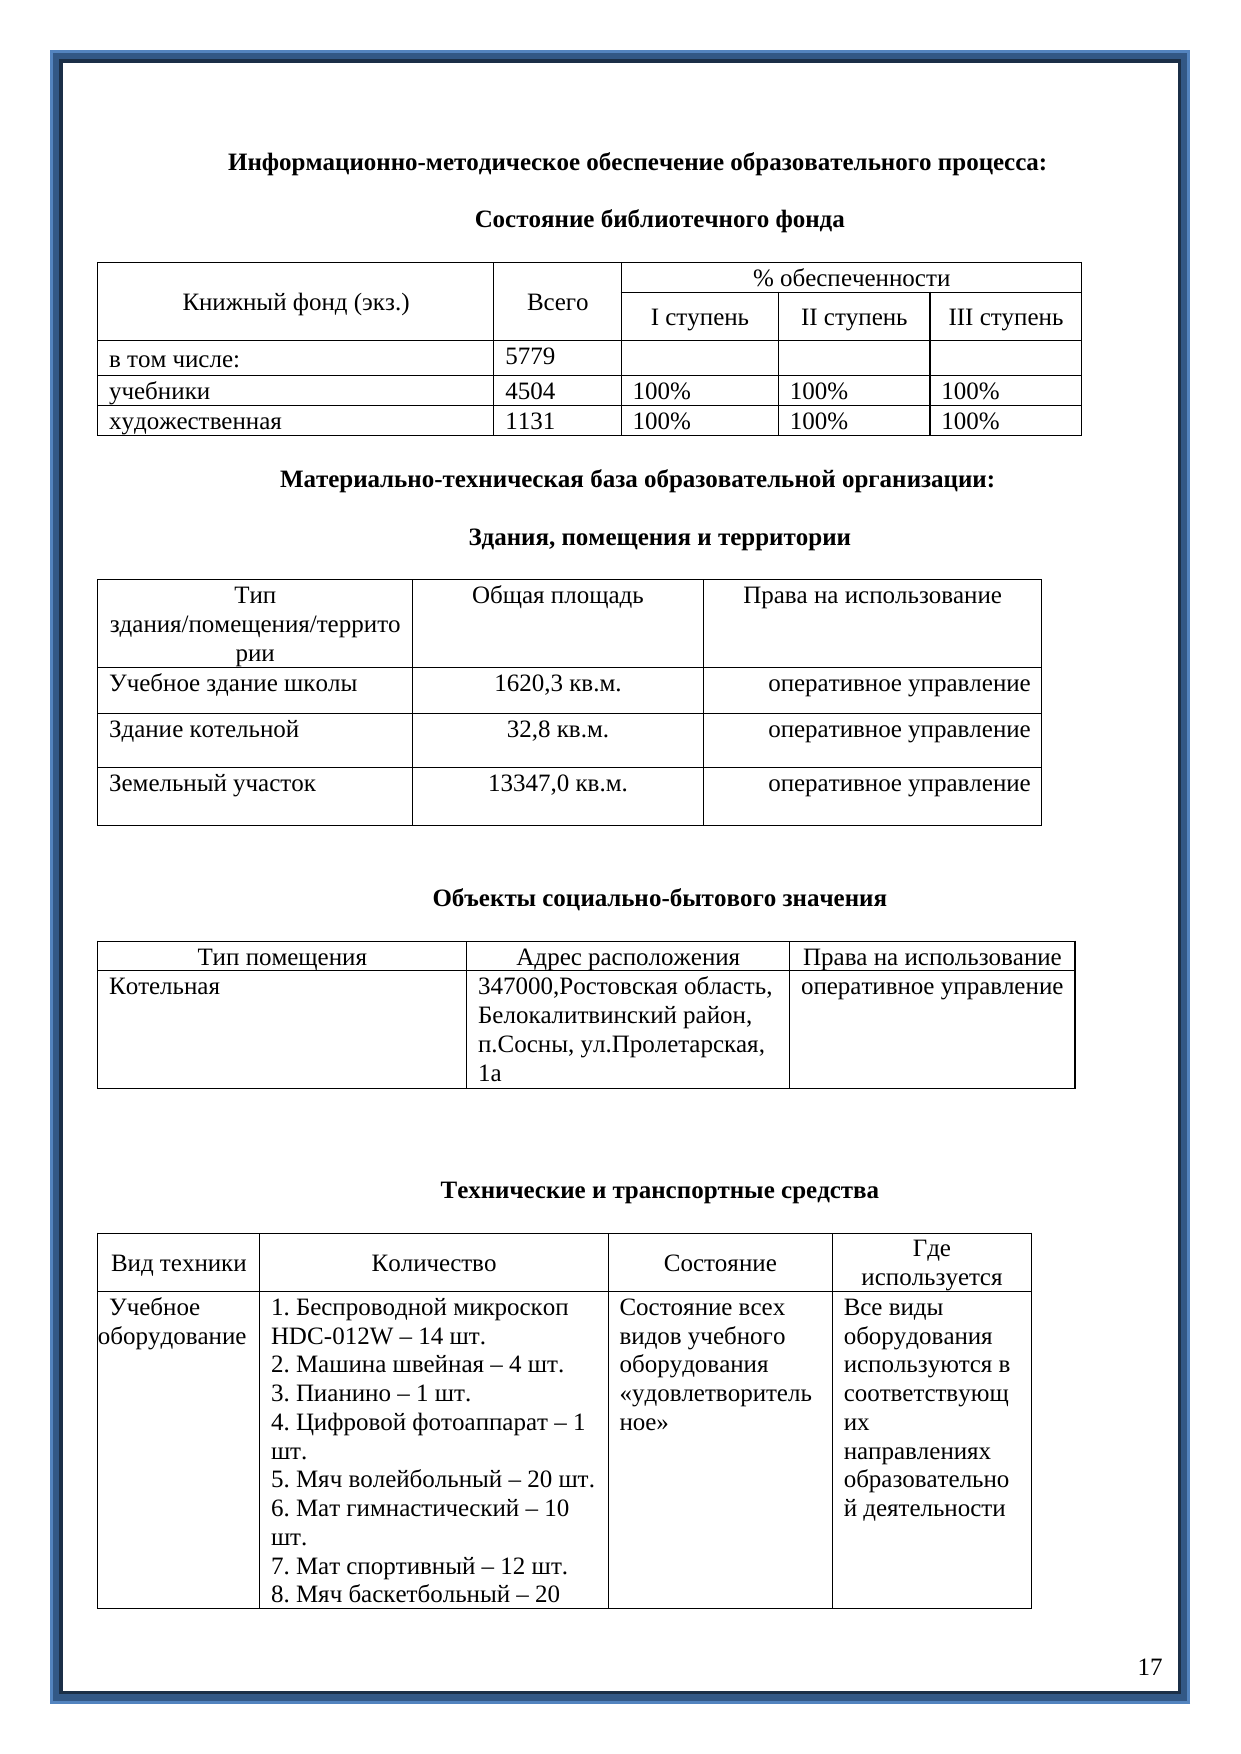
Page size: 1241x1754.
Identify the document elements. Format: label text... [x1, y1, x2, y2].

table_cell 100% [622, 376, 778, 405]
table_cell Здание котельной [98, 714, 412, 767]
table_cell 32,8 кв.м. [413, 714, 703, 767]
table_cell III ступень [931, 293, 1081, 340]
table_header Количество [260, 1234, 608, 1291]
table_cell оперативное управление [704, 768, 1041, 824]
table_cell Учебное здание школы [98, 668, 412, 713]
table_header Общая площадь [413, 580, 703, 667]
table_cell 100% [931, 406, 1081, 434]
table_cell II ступень [779, 293, 929, 340]
text Здания, помещения и территории [157, 522, 1162, 551]
table_cell [779, 341, 929, 375]
text Объекты социально-бытового значения [157, 883, 1162, 912]
table_header Вид техники [98, 1234, 259, 1291]
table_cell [609, 1292, 832, 1608]
table_header Права на использование [790, 942, 1074, 970]
table_cell 1620,3 кв.м. [413, 668, 703, 713]
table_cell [260, 1292, 608, 1608]
table_cell 100% [779, 376, 929, 405]
table_header Тип помещения [98, 942, 466, 970]
table_cell оперативное управление [790, 971, 1074, 1088]
table_cell I ступень [622, 293, 778, 340]
table_header Книжный фонд (экз.) [98, 263, 493, 340]
table_header Состояние [609, 1234, 832, 1291]
text Состояние библиотечного фонда [157, 204, 1162, 233]
table_cell в том числе: [98, 341, 493, 375]
table_cell 4504 [494, 376, 621, 405]
text Технические и транспортные средства [157, 1175, 1162, 1204]
table_cell 1131 [494, 406, 621, 434]
table_header Права на использование [704, 580, 1041, 667]
table_cell 100% [931, 376, 1081, 405]
table_header Всего [494, 263, 621, 340]
table_cell художественная [98, 406, 493, 434]
table_cell учебники [98, 376, 493, 405]
table_header Адрес расположения [467, 942, 789, 970]
table_cell Земельный участок [98, 768, 412, 824]
table_cell 100% [779, 406, 929, 434]
table_cell [622, 341, 778, 375]
table_cell 347000,Ростовская область, Белокалитвинский район, п.Сосны, ул.Пролетарская, 1а [467, 971, 789, 1088]
table_cell оперативное управление [704, 668, 1041, 713]
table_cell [98, 1292, 259, 1608]
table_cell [833, 1292, 1031, 1608]
text Информационно-методическое обеспечение образовательного процесса: [112, 147, 1162, 176]
table_header Тип здания/помещения/территории [98, 580, 412, 667]
text Материально-техническая база образовательной организации: [112, 464, 1162, 493]
table_cell 100% [622, 406, 778, 434]
table_cell 5779 [494, 341, 621, 375]
table_cell Котельная [98, 971, 466, 1088]
table_cell оперативное управление [704, 714, 1041, 767]
table_header Где используется [833, 1234, 1031, 1291]
table_cell [931, 341, 1081, 375]
table_header % обеспеченности [622, 263, 1081, 292]
table_cell 13347,0 кв.м. [413, 768, 703, 824]
